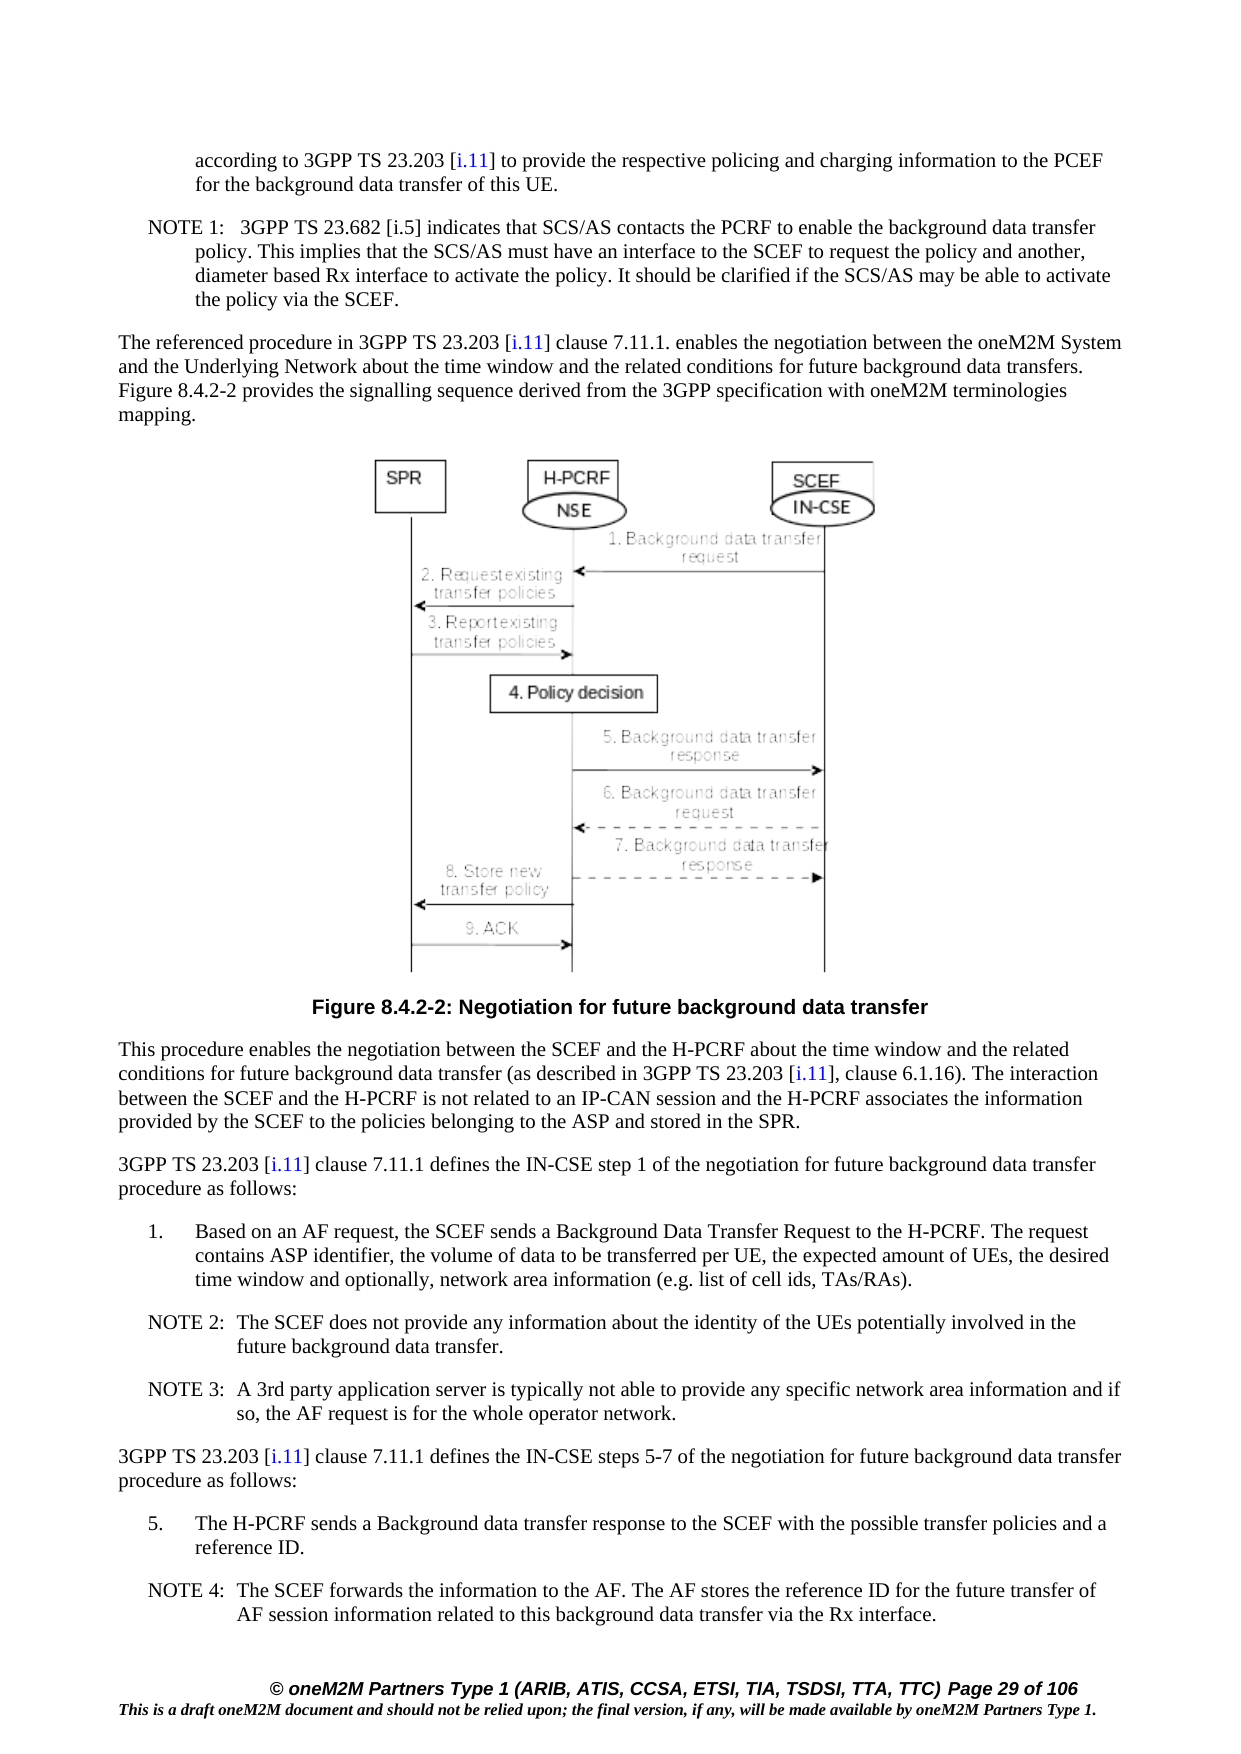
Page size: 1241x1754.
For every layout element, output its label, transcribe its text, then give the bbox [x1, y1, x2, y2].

text The referenced procedure in 3GPP TS 23.203 [i.11] clause 7.11.1. enables the negotiation between the oneM2M System and the Underlying Network about the time window and the related conditions for future background data transfers. Figure 8.4.2-2 provides the signalling sequence derived from the 3GPP specification with oneM2M terminologies mapping. [118, 329, 1122, 426]
text 3GPP TS 23.203 [i.11] clause 7.11.1 defines the IN-CSE steps 5-7 of the negotiation for future background data transfer procedure as follows: [118, 1444, 1122, 1492]
text This procedure enables the negotiation between the SCEF and the H-PCRF about the time window and the related conditions for future background data transfer (as described in 3GPP TS 23.203 [i.11], clause 6.1.16). The interaction between the SCEF and the H-PCRF is not related to an IP-CAN session and the H-PCRF associates the information provided by the SCEF to the policies belonging to the ASP and stored in the SPR. [118, 1037, 1122, 1133]
text NOTE 2: The SCEF does not provide any information about the identity of the UEs potentially involved in the future background data transfer. [148, 1310, 1122, 1358]
text NOTE 3: A 3rd party application server is typically not able to provide any specific network area information and if so, the AF request is for the whole operator network. [148, 1377, 1122, 1425]
text 1. Based on an AF request, the SCEF sends a Background Data Transfer Request to the H-PCRF. The request contains ASP identifier, the volume of data to be transferred per UE, the expected amount of UEs, the desired time window and optionally, network area information (e.g. list of cell ids, TAs/RAs). [148, 1219, 1122, 1291]
text NOTE 1: 3GPP TS 23.682 [i.5] indicates that SCS/AS contacts the PCRF to enable the background data transfer policy. This implies that the SCS/AS must have an interface to the SCEF to request the policy and another, diameter based Rx interface to activate the policy. It should be clarified if the SCS/AS may be able to activate the policy via the SCEF. [148, 214, 1122, 311]
text 3GPP TS 23.203 [i.11] clause 7.11.1 defines the IN-CSE step 1 of the negotiation for future background data transfer procedure as follows: [118, 1152, 1122, 1200]
text 5. The H-PCRF sends a Background data transfer response to the SCEF with the possible transfer policies and a reference ID. [148, 1511, 1122, 1559]
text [148, 148, 1122, 196]
text Figure 8.4.2-2: Negotiation for future background data transfer [118, 994, 1122, 1018]
text NOTE 4: The SCEF forwards the information to the AF. The AF stores the reference ID for the future transfer of AF session information related to this background data transfer via the Rx interface. [148, 1578, 1122, 1626]
